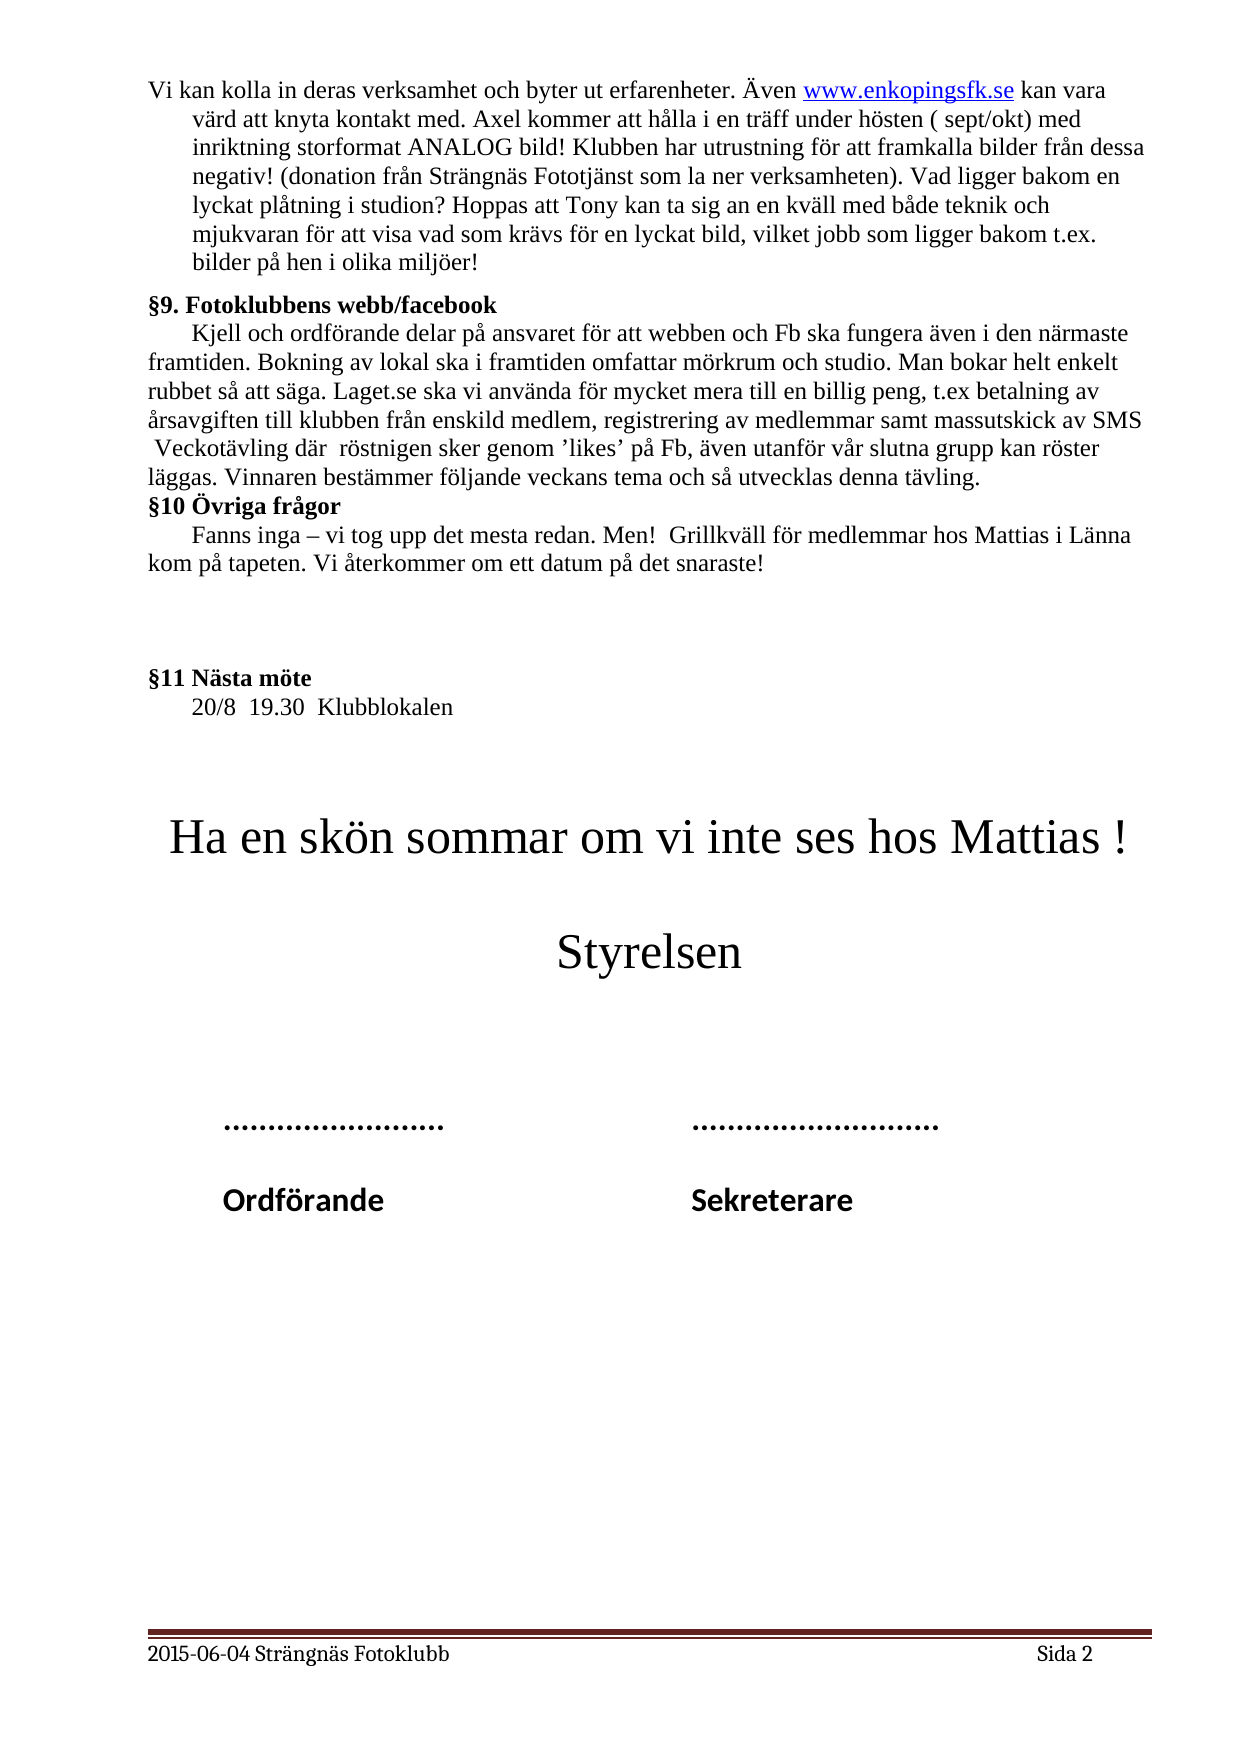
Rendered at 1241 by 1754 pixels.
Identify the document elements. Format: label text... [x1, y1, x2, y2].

text 20/8 19.30 Klubblokalen [148, 692, 1152, 721]
text Vi kan kolla in deras verksamhet och byter ut erfarenheter. Även www.enkopingsfk.se kan vara värd att knyta kontakt med. Axel kommer att hålla i en träff under hösten ( sept/okt) med inriktning storformat ANALOG bild! Klubben har utrustning för att framkalla bilder från dessa negativ! (donation från Strängnäs Fototjänst som la ner verksamheten). Vad ligger bakom en lyckat plåtning i studion? Hoppas att Tony kan ta sig an en kväll med både teknik och mjukvaran för att visa vad som krävs för en lyckat bild, vilket jobb som ligger bakom t.ex. bilder på hen i olika miljöer! [148, 75, 1152, 276]
text Kjell och ordförande delar på ansvaret för att webben och Fb ska fungera även i den närmaste framtiden. Bokning av lokal ska i framtiden omfattar mörkrum och studio. Man bokar helt enkelt rubbet så att säga. Laget.se ska vi använda för mycket mera till en billig peng, t.ex betalning av årsavgiften till klubben från enskild medlem, registrering av medlemmar samt massutskick av SMS [148, 318, 1152, 433]
text §9. Fotoklubbens webb/facebook [148, 290, 1152, 318]
text §10 Övriga frågor [148, 491, 1152, 520]
text ......................... ............................ [148, 1098, 1152, 1139]
text Ordförande Sekreterare [148, 1179, 1152, 1220]
text Fanns inga – vi tog upp det mesta redan. Men! Grillkväll för medlemmar hos Mattias i Länna kom på tapeten. Vi återkommer om ett datum på det snaraste! [148, 520, 1152, 577]
text Veckotävling där röstnigen sker genom ’likes’ på Fb, även utanför vår slutna grupp kan röster läggas. Vinnaren bestämmer följande veckans tema och så utvecklas denna tävling. [148, 433, 1152, 491]
text Styrelsen [148, 922, 1152, 980]
text Ha en skön sommar om vi inte ses hos Mattias ! [148, 807, 1152, 865]
text §11 Nästa möte [148, 663, 1152, 692]
